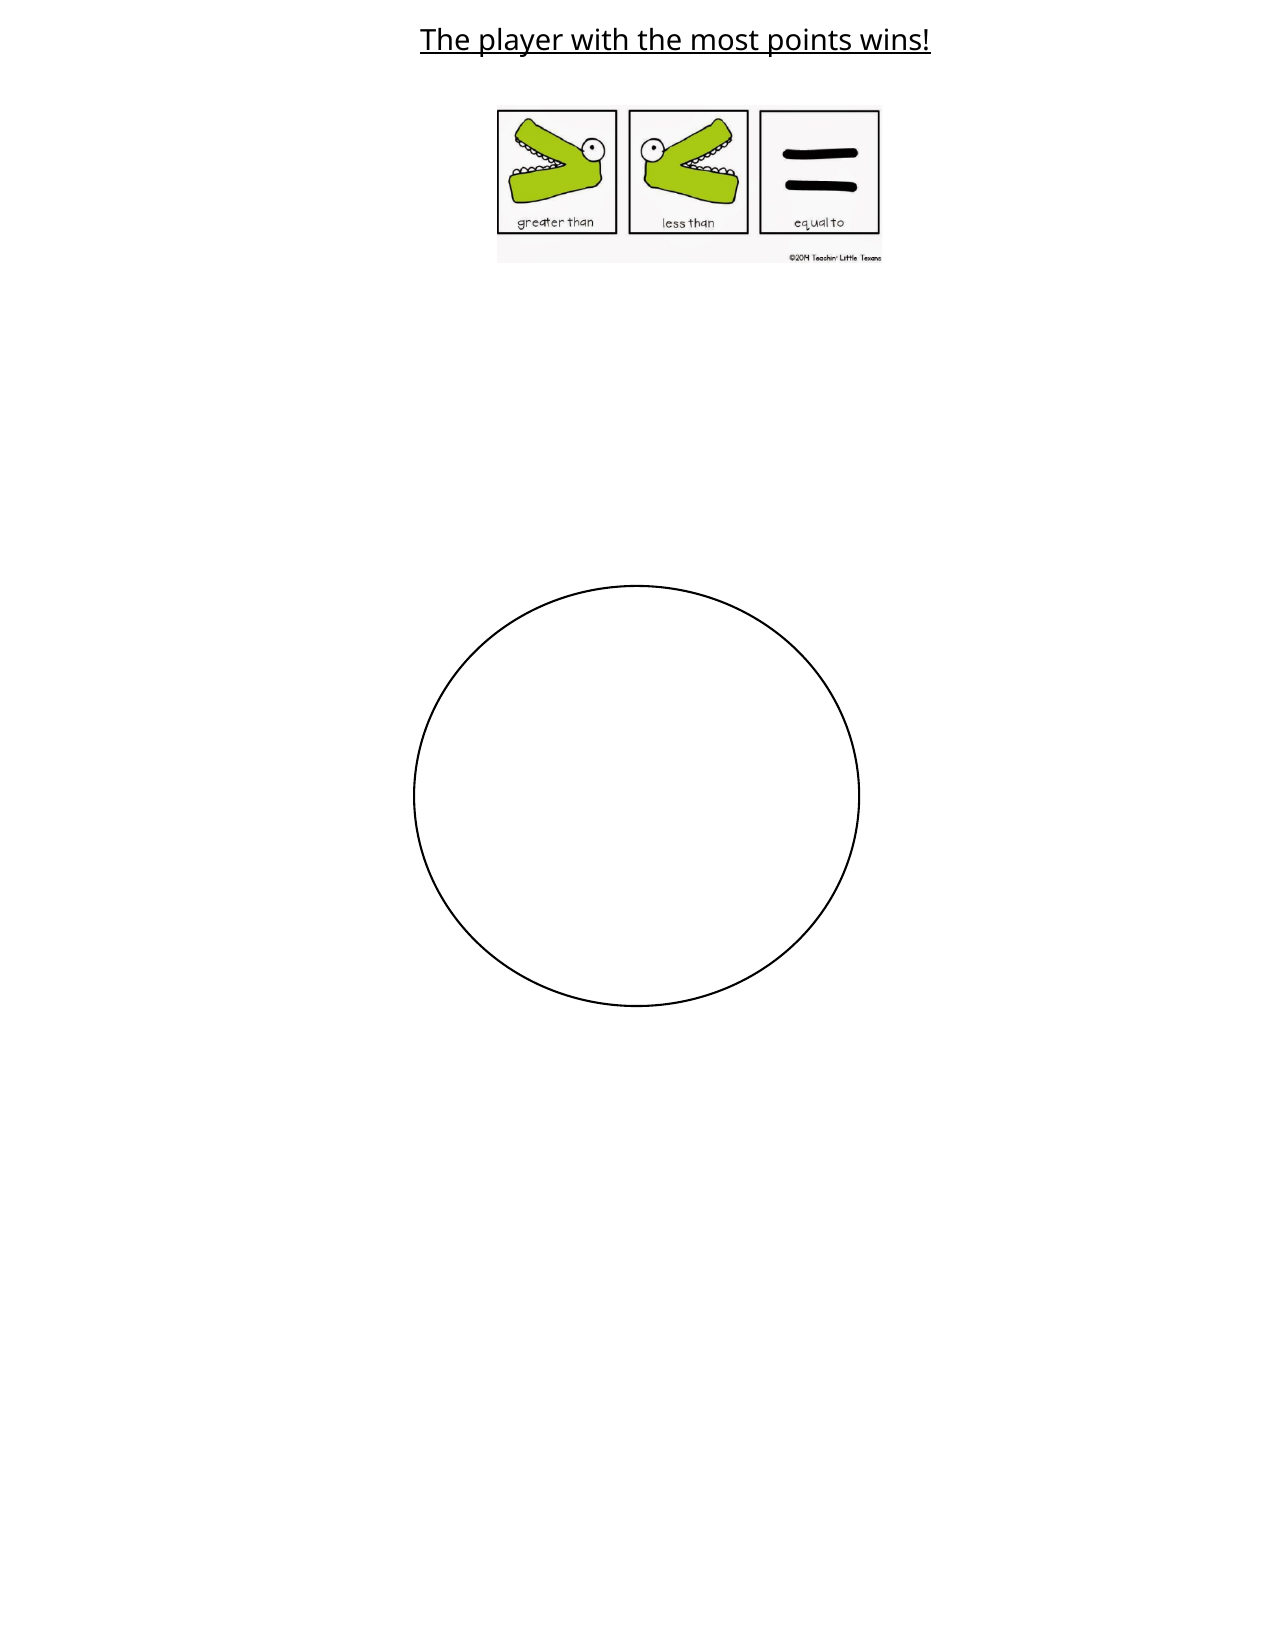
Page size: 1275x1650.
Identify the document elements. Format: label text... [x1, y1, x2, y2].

picture [497, 105, 883, 263]
list The player with the most points wins! [225, 19, 1125, 58]
